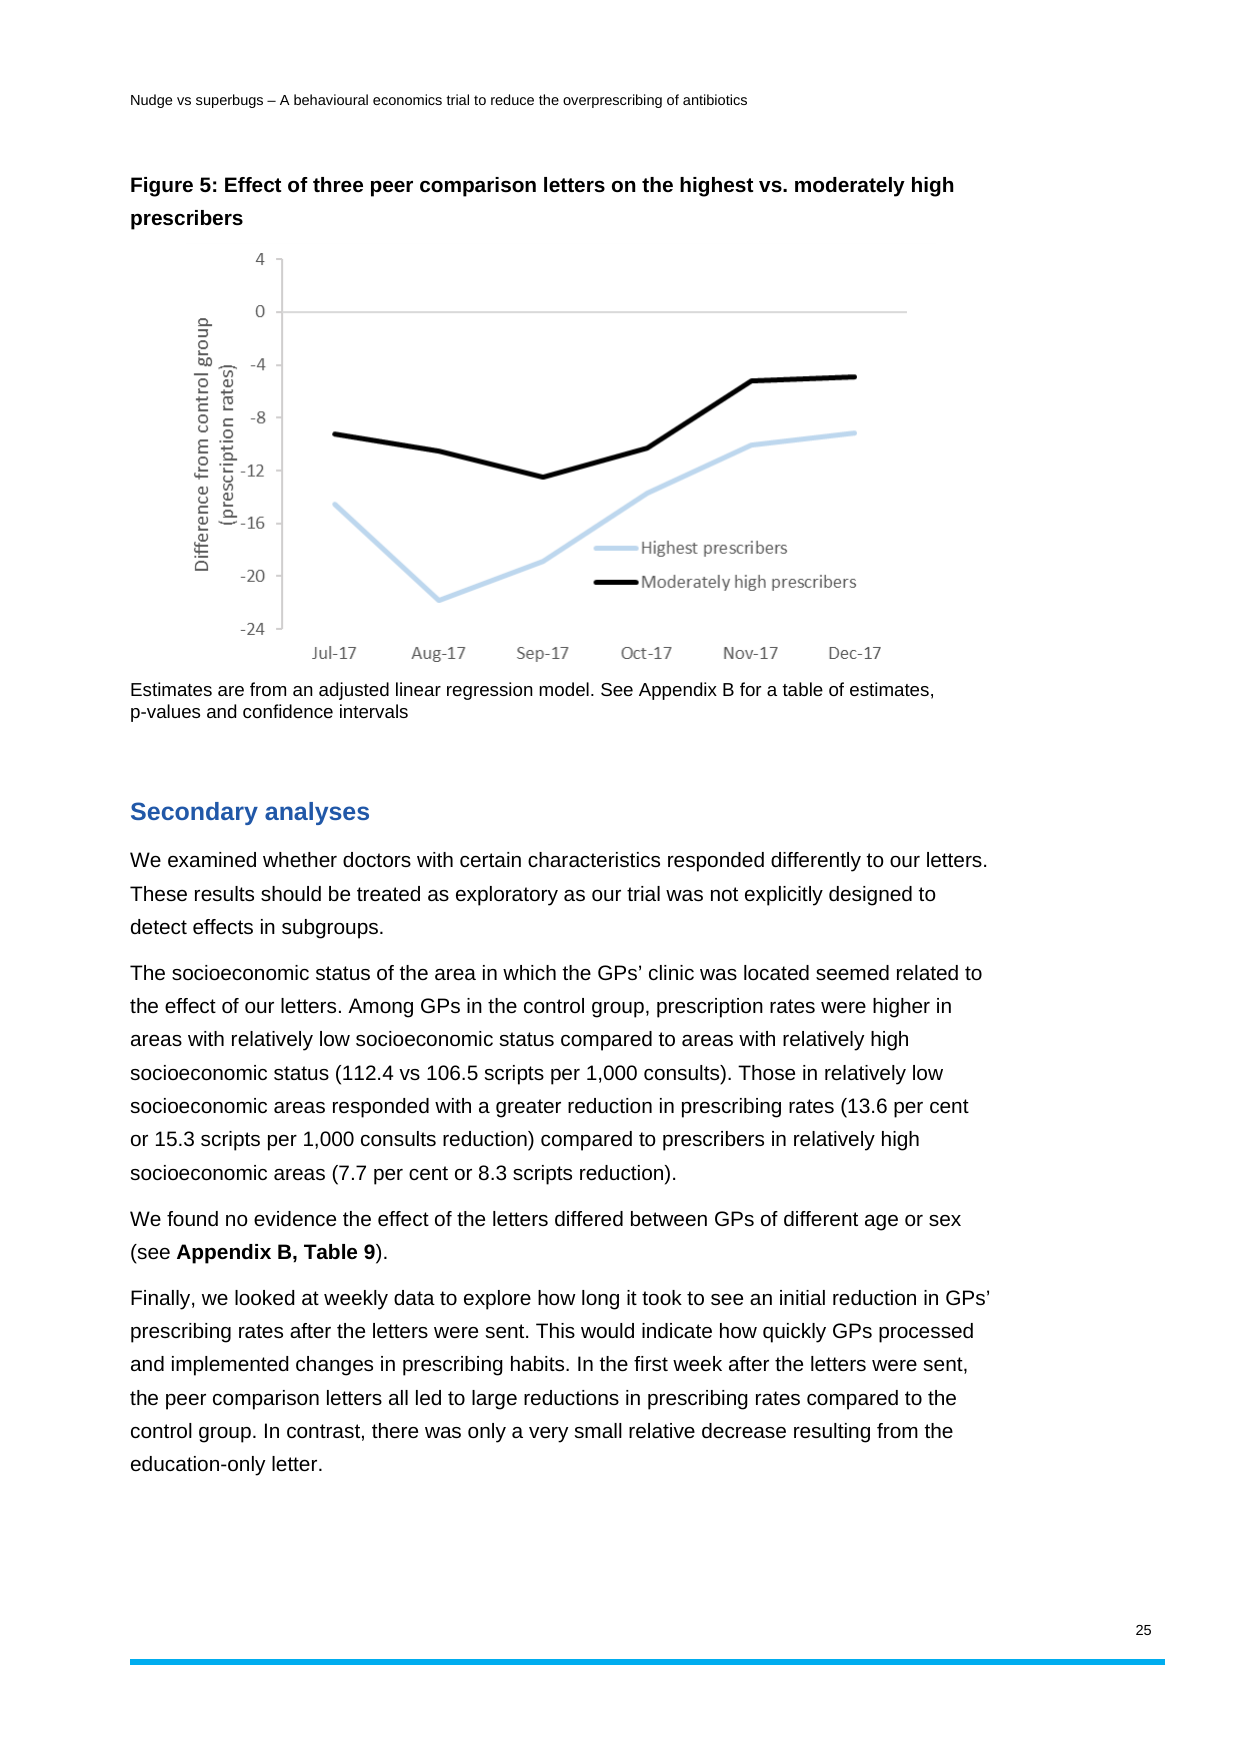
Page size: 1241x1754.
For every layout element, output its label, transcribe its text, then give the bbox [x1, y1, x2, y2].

subtitle Figure 5: Effect of three peer comparison letters on the highest vs. moderately high prescribers [130, 163, 992, 230]
picture [185, 242, 937, 667]
text The socioeconomic status of the area in which the GPs’ clinic was located seemed related to the effect of our letters. Among GPs in the control group, prescription rates were higher in areas with relatively low socioeconomic status compared to areas with relatively high socioeconomic status (112.4 vs 106.5 scripts per 1,000 consults). Those in relatively low socioeconomic areas responded with a greater reduction in prescribing rates (13.6 per cent or 15.3 scripts per 1,000 consults reduction) compared to prescribers in relatively high socioeconomic areas (7.7 per cent or 8.3 scripts reduction). [130, 951, 992, 1184]
text Estimates are from an adjusted linear regression model. See Appendix B for a table of estimates, p-values and confidence intervals [130, 679, 992, 722]
text Finally, we looked at weekly data to explore how long it took to see an initial reduction in GPs’ prescribing rates after the letters were sent. This would indicate how quickly GPs processed and implemented changes in prescribing habits. In the first week after the letters were sent, the peer comparison letters all led to large reductions in prescribing rates compared to the control group. In contrast, there was only a very small relative decrease resulting from the education-only letter. [130, 1276, 992, 1476]
subtitle Secondary analyses [130, 793, 992, 826]
text We examined whether doctors with certain characteristics responded differently to our letters. These results should be treated as exploratory as our trial was not explicitly designed to detect effects in subgroups. [130, 839, 992, 939]
text We found no evidence the effect of the letters differed between GPs of different age or sex (see Appendix B, Table 9). [130, 1197, 992, 1264]
